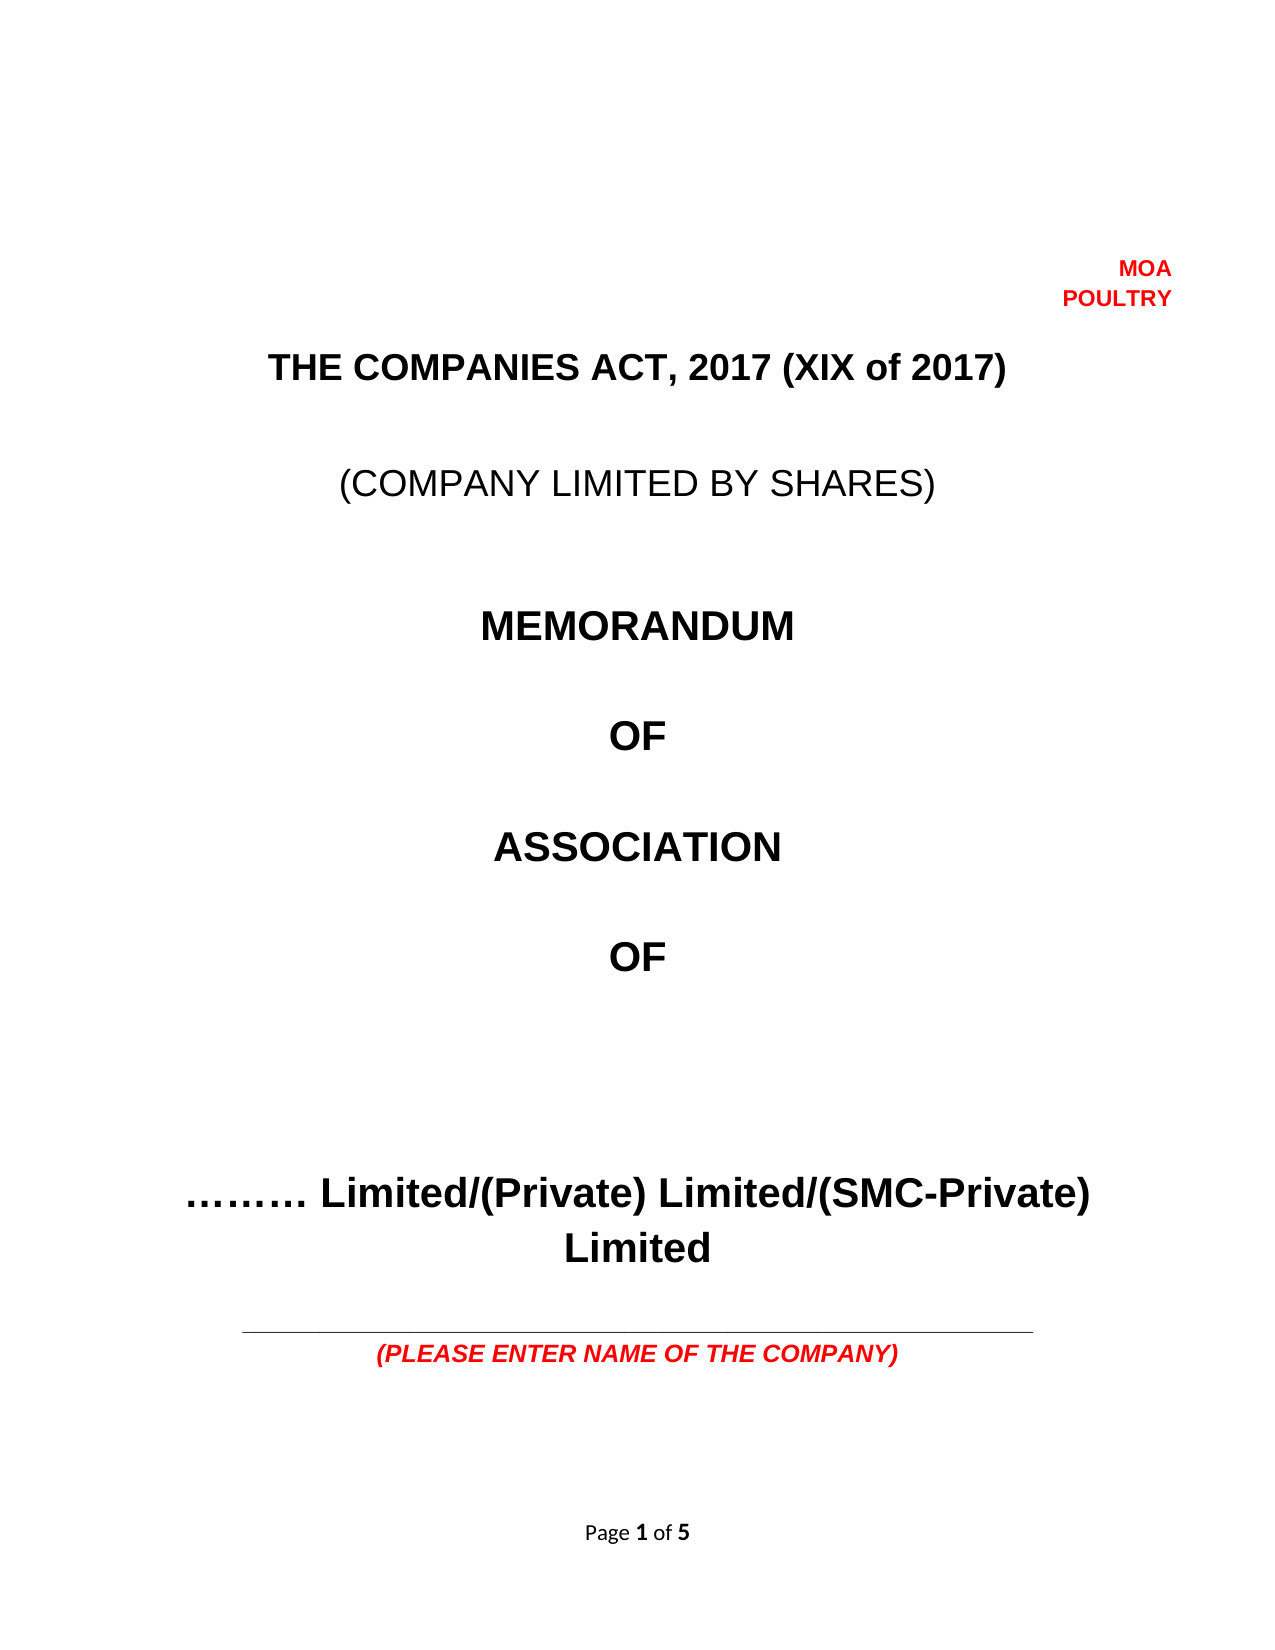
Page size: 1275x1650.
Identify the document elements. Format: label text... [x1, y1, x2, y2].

text MOA [150, 255, 1172, 281]
text (PLEASE ENTER NAME OF THE COMPANY) [150, 1339, 1125, 1368]
text OF [150, 712, 1125, 759]
text THE COMPANIES ACT, 2017 (XIX of 2017) [150, 346, 1125, 389]
text ……… Limited/(Private) Limited/(SMC-Private) Limited [150, 1168, 1125, 1271]
text OF [150, 932, 1125, 980]
text ______________________________________________________________ [150, 1309, 1125, 1335]
text (COMPANY LIMITED BY SHARES) [150, 461, 1125, 504]
text MEMORANDUM [150, 601, 1125, 649]
text ASSOCIATION [150, 822, 1125, 870]
text POULTRY [150, 285, 1172, 312]
